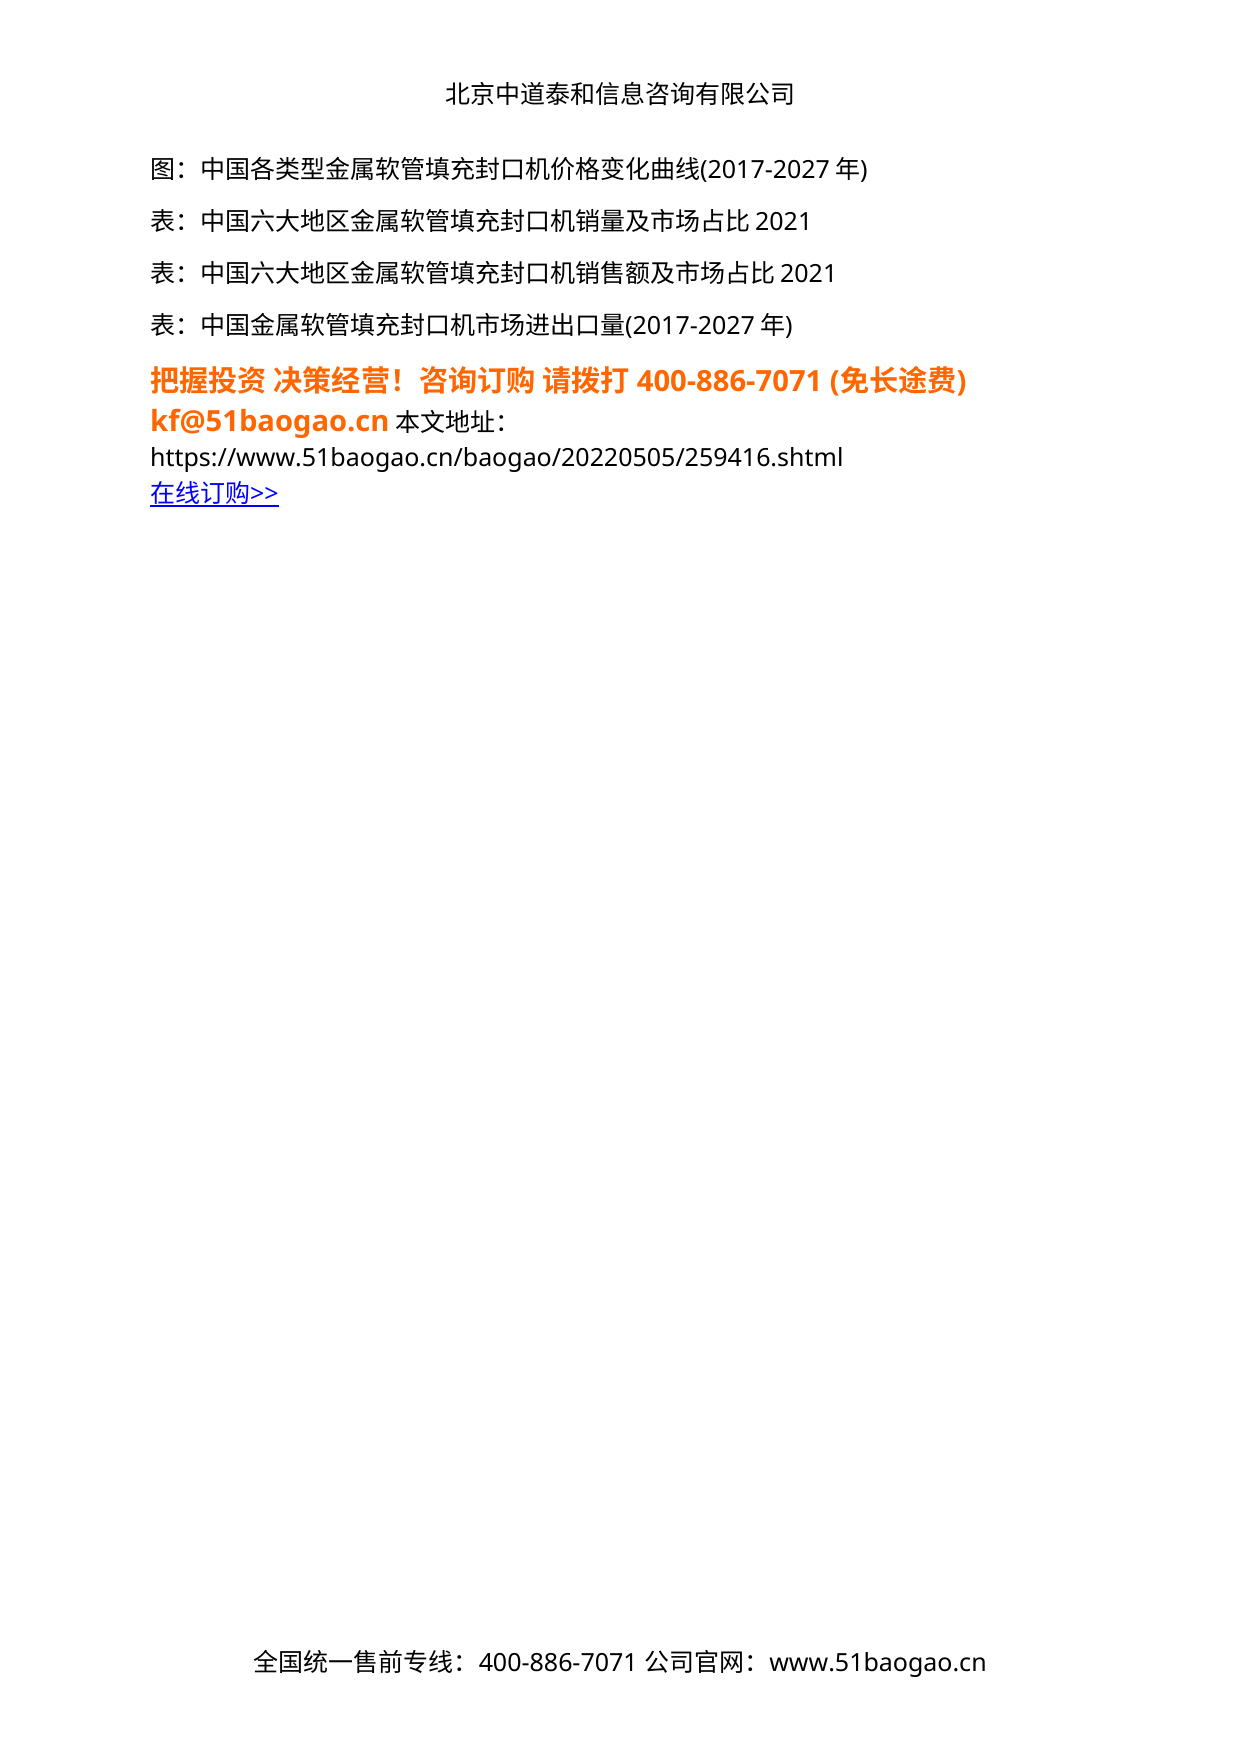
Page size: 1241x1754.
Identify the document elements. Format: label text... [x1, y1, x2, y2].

text 表：中国六大地区金属软管填充封口机销售额及市场占比2021 [150, 254, 1090, 290]
text 表：中国六大地区金属软管填充封口机销量及市场占比2021 [150, 202, 1090, 238]
text 把握投资 决策经营！咨询订购 请拨打 400-886-7071 (免长途费) kf@51baogao.cn本文地址：https://www.51baogao.cn/baogao/20220505/259416.shtml [150, 357, 1090, 474]
text 在线订购>> [150, 474, 1090, 510]
text 图：中国各类型金属软管填充封口机价格变化曲线(2017-2027年) [150, 150, 1090, 186]
text 表：中国金属软管填充封口机市场进出口量(2017-2027年) [150, 306, 1090, 342]
